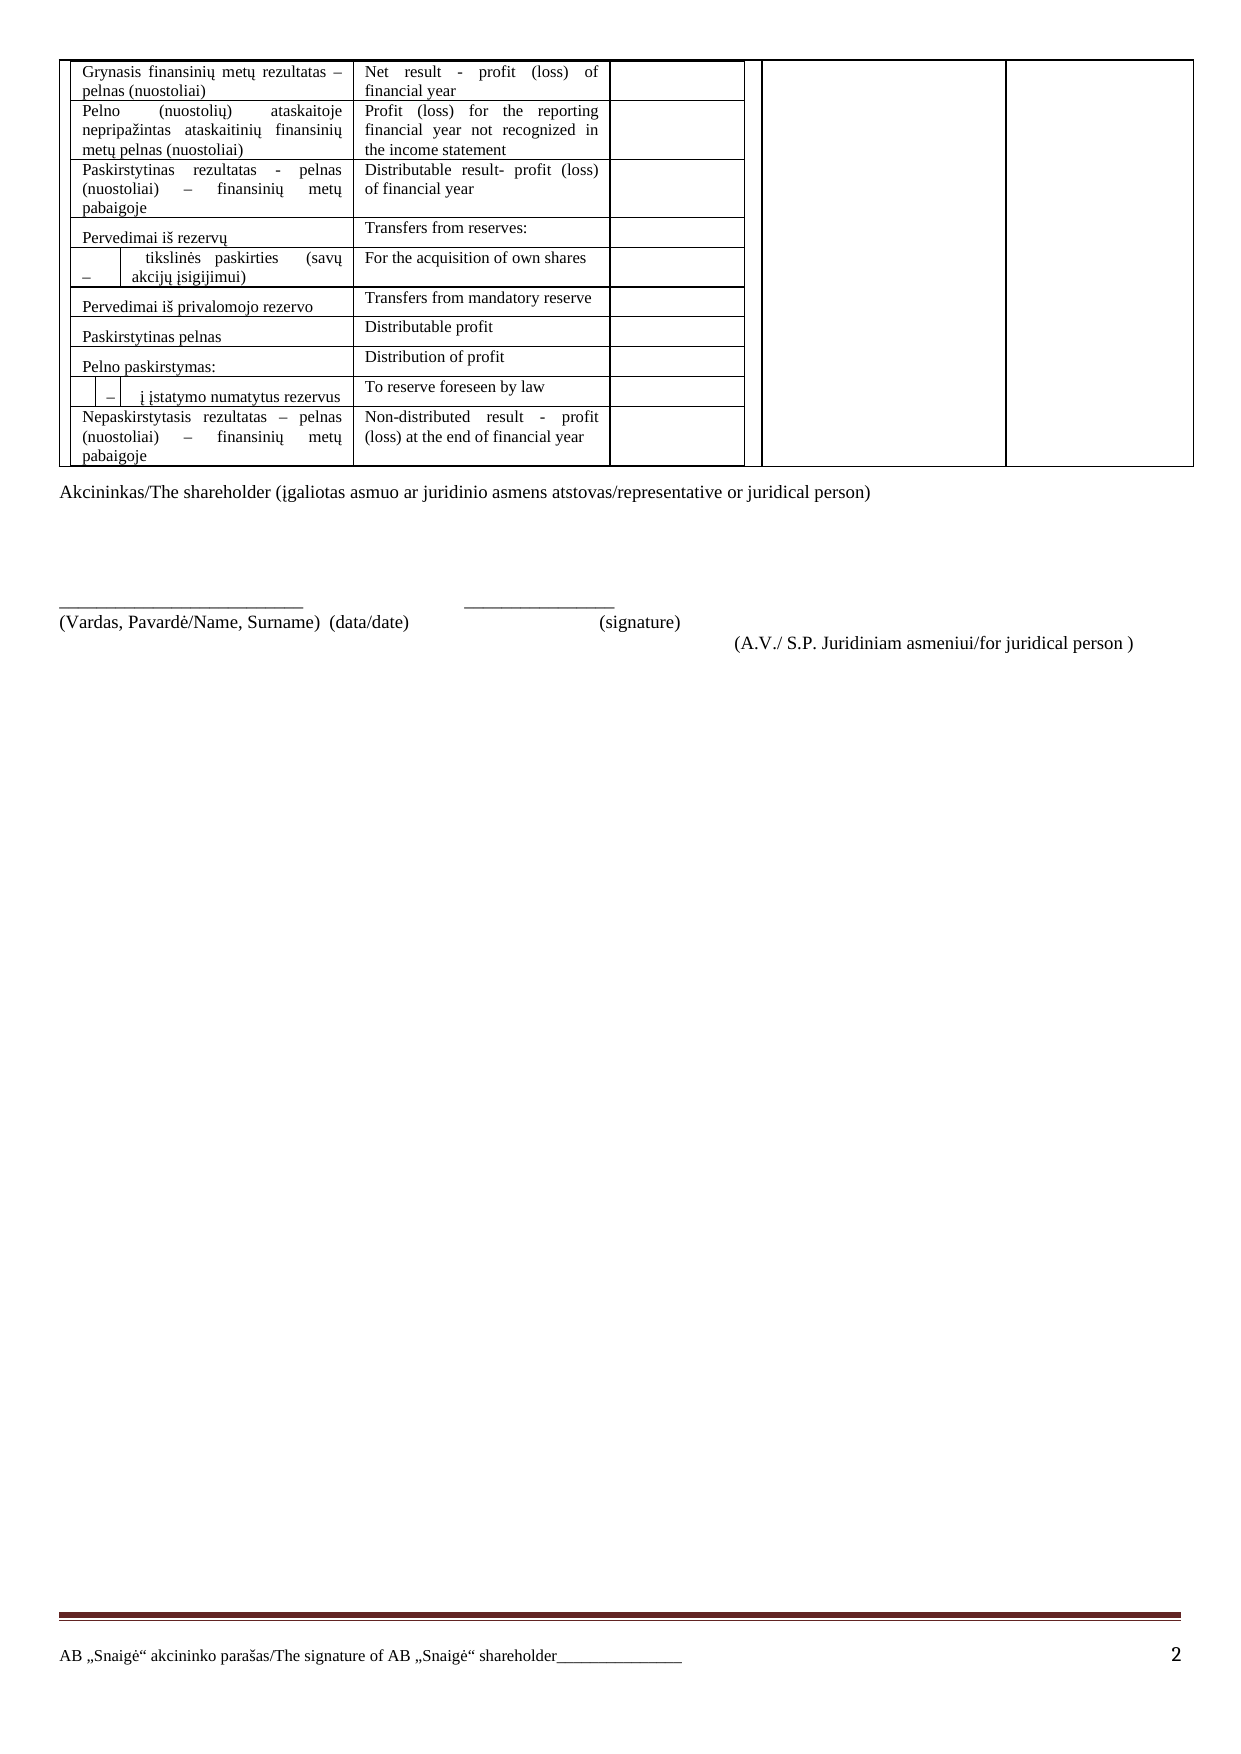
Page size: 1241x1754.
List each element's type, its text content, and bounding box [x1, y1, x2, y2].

table_cell [354, 160, 609, 217]
table_cell [96, 377, 120, 406]
table_cell [171, 101, 353, 159]
table_cell [60, 61, 70, 466]
table_cell [354, 62, 609, 100]
table_cell [71, 317, 353, 346]
table_cell [121, 377, 353, 406]
table_cell [354, 248, 609, 286]
table_cell [354, 377, 609, 406]
table_cell [611, 101, 744, 159]
table_cell [121, 248, 353, 286]
text Akcininkas/The shareholder (įgaliotas asmuo ar juridinio asmens atstovas/representative or juridical person) [59, 481, 1181, 503]
text __________________________ ________________ [59, 589, 1181, 611]
table_cell [611, 347, 744, 376]
table_cell [71, 407, 353, 465]
table_cell [71, 160, 353, 217]
text (A.V./ S.P. Juridiniam asmeniui/for juridical person ) [734, 632, 1181, 654]
table_cell [745, 61, 761, 466]
table_cell [71, 377, 95, 406]
table_cell [71, 248, 120, 286]
table_cell [71, 218, 353, 247]
table_cell [611, 62, 744, 100]
table_cell [611, 288, 744, 316]
table_cell [611, 248, 744, 286]
table_cell [611, 218, 744, 247]
table_cell [354, 317, 609, 346]
table_cell [354, 347, 609, 376]
table_cell [611, 407, 744, 465]
table_cell [354, 218, 609, 247]
table_cell [354, 101, 609, 159]
table_cell [611, 377, 744, 406]
text (Vardas, Pavardė/Name, Surname) (data/date) (signature) [59, 611, 1181, 632]
table_cell [71, 347, 353, 376]
table_cell [71, 288, 353, 316]
table_cell [71, 101, 119, 159]
table_cell [611, 160, 744, 217]
table_cell [71, 62, 353, 100]
table_cell [354, 288, 609, 316]
table_cell [354, 407, 609, 465]
table_cell [611, 317, 744, 346]
